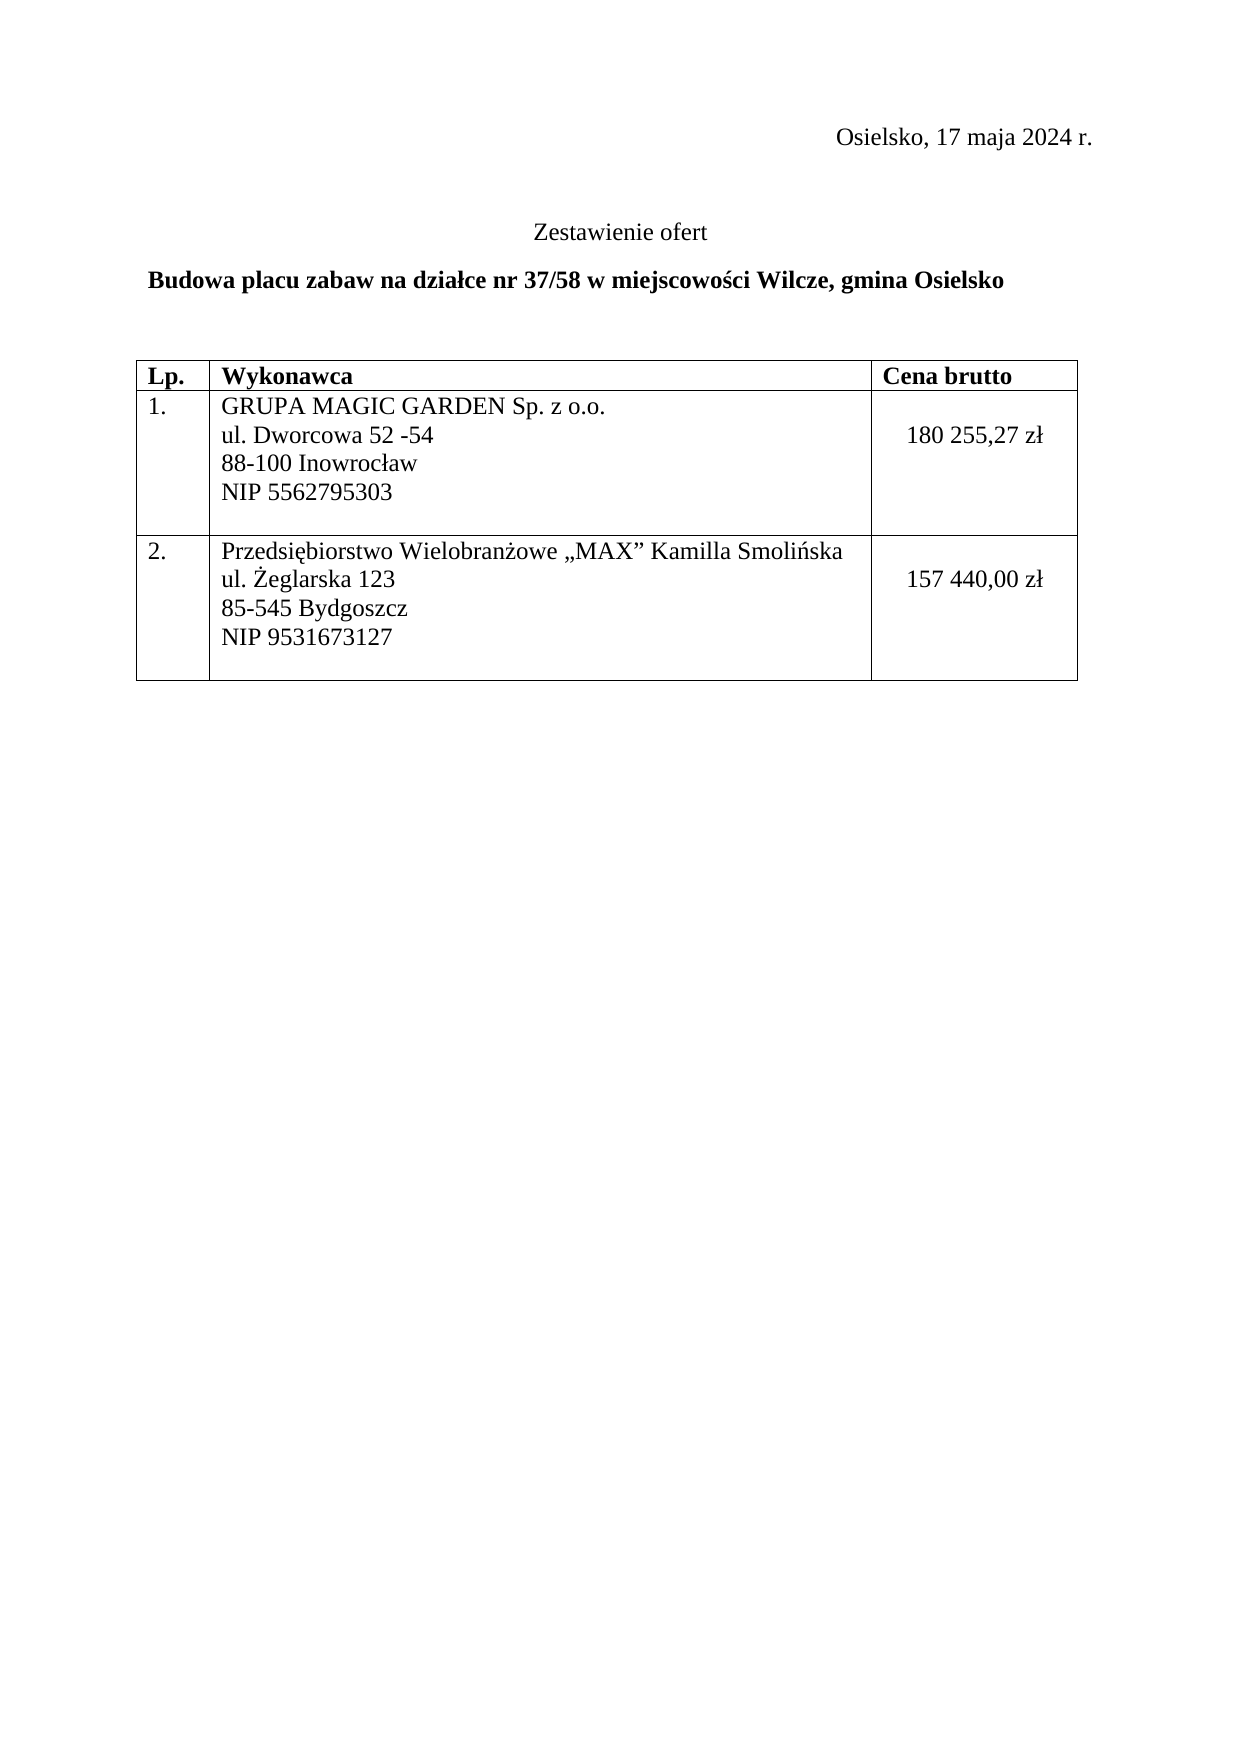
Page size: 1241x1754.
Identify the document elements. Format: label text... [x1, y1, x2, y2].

table_cell GRUPA MAGIC GARDEN Sp. z o.o. ul. Dworcowa 52 -54 88-100 Inowrocław NIP 5562795303 [210, 391, 871, 535]
table_cell 1. [137, 391, 209, 535]
table_cell 157 440,00 zł [872, 536, 1077, 679]
table_header Lp. [137, 361, 209, 390]
text Osielsko, 17 maja 2024 r. [148, 122, 1093, 150]
text Budowa placu zabaw na działce nr 37/58 w miejscowości Wilcze, gmina Osielsko [148, 265, 1093, 293]
table_cell 180 255,27 zł [872, 391, 1077, 535]
table_header Wykonawca [210, 361, 871, 390]
text Zestawienie ofert [148, 217, 1093, 246]
table_cell Przedsiębiorstwo Wielobranżowe „MAX” Kamilla Smolińska ul. Żeglarska 123 85-545 Bydgoszcz NIP 9531673127 [210, 536, 871, 679]
table_cell 2. [137, 536, 209, 679]
table_header Cena brutto [872, 361, 1077, 390]
